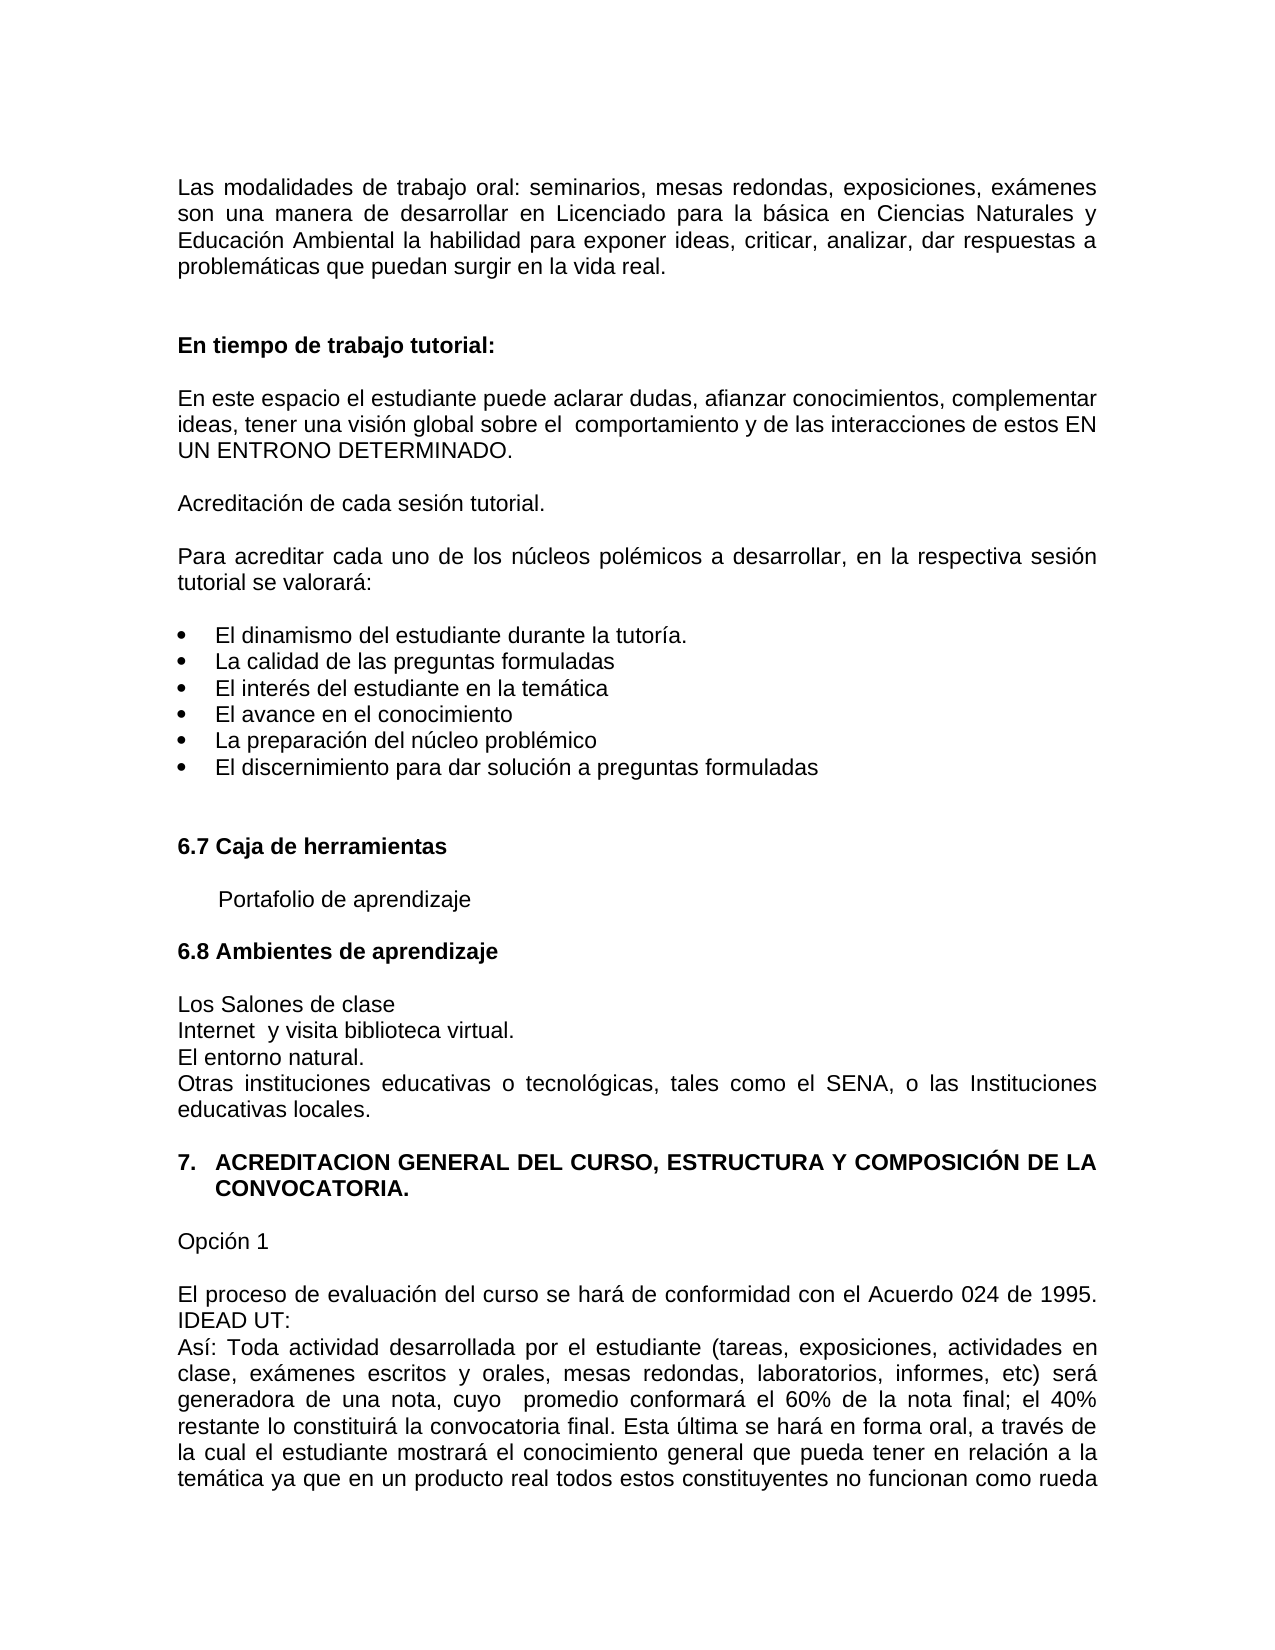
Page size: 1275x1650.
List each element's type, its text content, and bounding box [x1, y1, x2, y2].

text Opción 1 [177, 1228, 1098, 1254]
text Para acreditar cada uno de los núcleos polémicos a desarrollar, en la respectiva sesión tutorial se valorará: [177, 543, 1098, 596]
list El dinamismo del estudiante durante la tutoría. [177, 622, 1098, 648]
list La preparación del núcleo problémico [177, 727, 1098, 754]
list El interés del estudiante en la temática [177, 675, 1098, 701]
text El proceso de evaluación del curso se hará de conformidad con el Acuerdo 024 de 1995. IDEAD UT: [177, 1281, 1098, 1333]
text En tiempo de trabajo tutorial: [177, 332, 1098, 358]
list ACREDITACION GENERAL DEL CURSO, ESTRUCTURA Y COMPOSICIÓN DE [177, 1149, 1098, 1202]
text Internet y visita biblioteca virtual. [177, 1017, 1098, 1044]
list El discernimiento para dar solución a preguntas formuladas [177, 754, 1098, 780]
text Portafolio de aprendizaje [218, 886, 1098, 912]
text Las modalidades de trabajo oral: seminarios, mesas redondas, exposiciones, exámenes son una manera de desarrollar en Licenciado para la básica en Ciencias Naturales y Educación Ambiental la habilidad para exponer ideas, criticar, analizar, dar respuestas a problemáticas que puedan surgir en la vida real. [177, 174, 1098, 279]
text Los Salones de clase [177, 991, 1098, 1017]
text En este espacio el estudiante puede aclarar dudas, afianzar conocimientos, complementar ideas, tener una visión global sobre el comportamiento y de las interacciones de estos EN UN ENTRONO DETERMINADO. [177, 385, 1098, 464]
text Acreditación de cada sesión tutorial. [177, 490, 1098, 517]
list El avance en el conocimiento [177, 701, 1098, 727]
text El entorno natural. [177, 1044, 1098, 1070]
list La calidad de las preguntas formuladas [177, 648, 1098, 675]
text 6.8 Ambientes de aprendizaje [177, 938, 1098, 964]
text 6.7 Caja de herramientas [177, 833, 1098, 859]
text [177, 1333, 1098, 1492]
text Otras instituciones educativas o tecnológicas, tales como el SENA, o las Instituciones educativas locales. [177, 1070, 1098, 1123]
